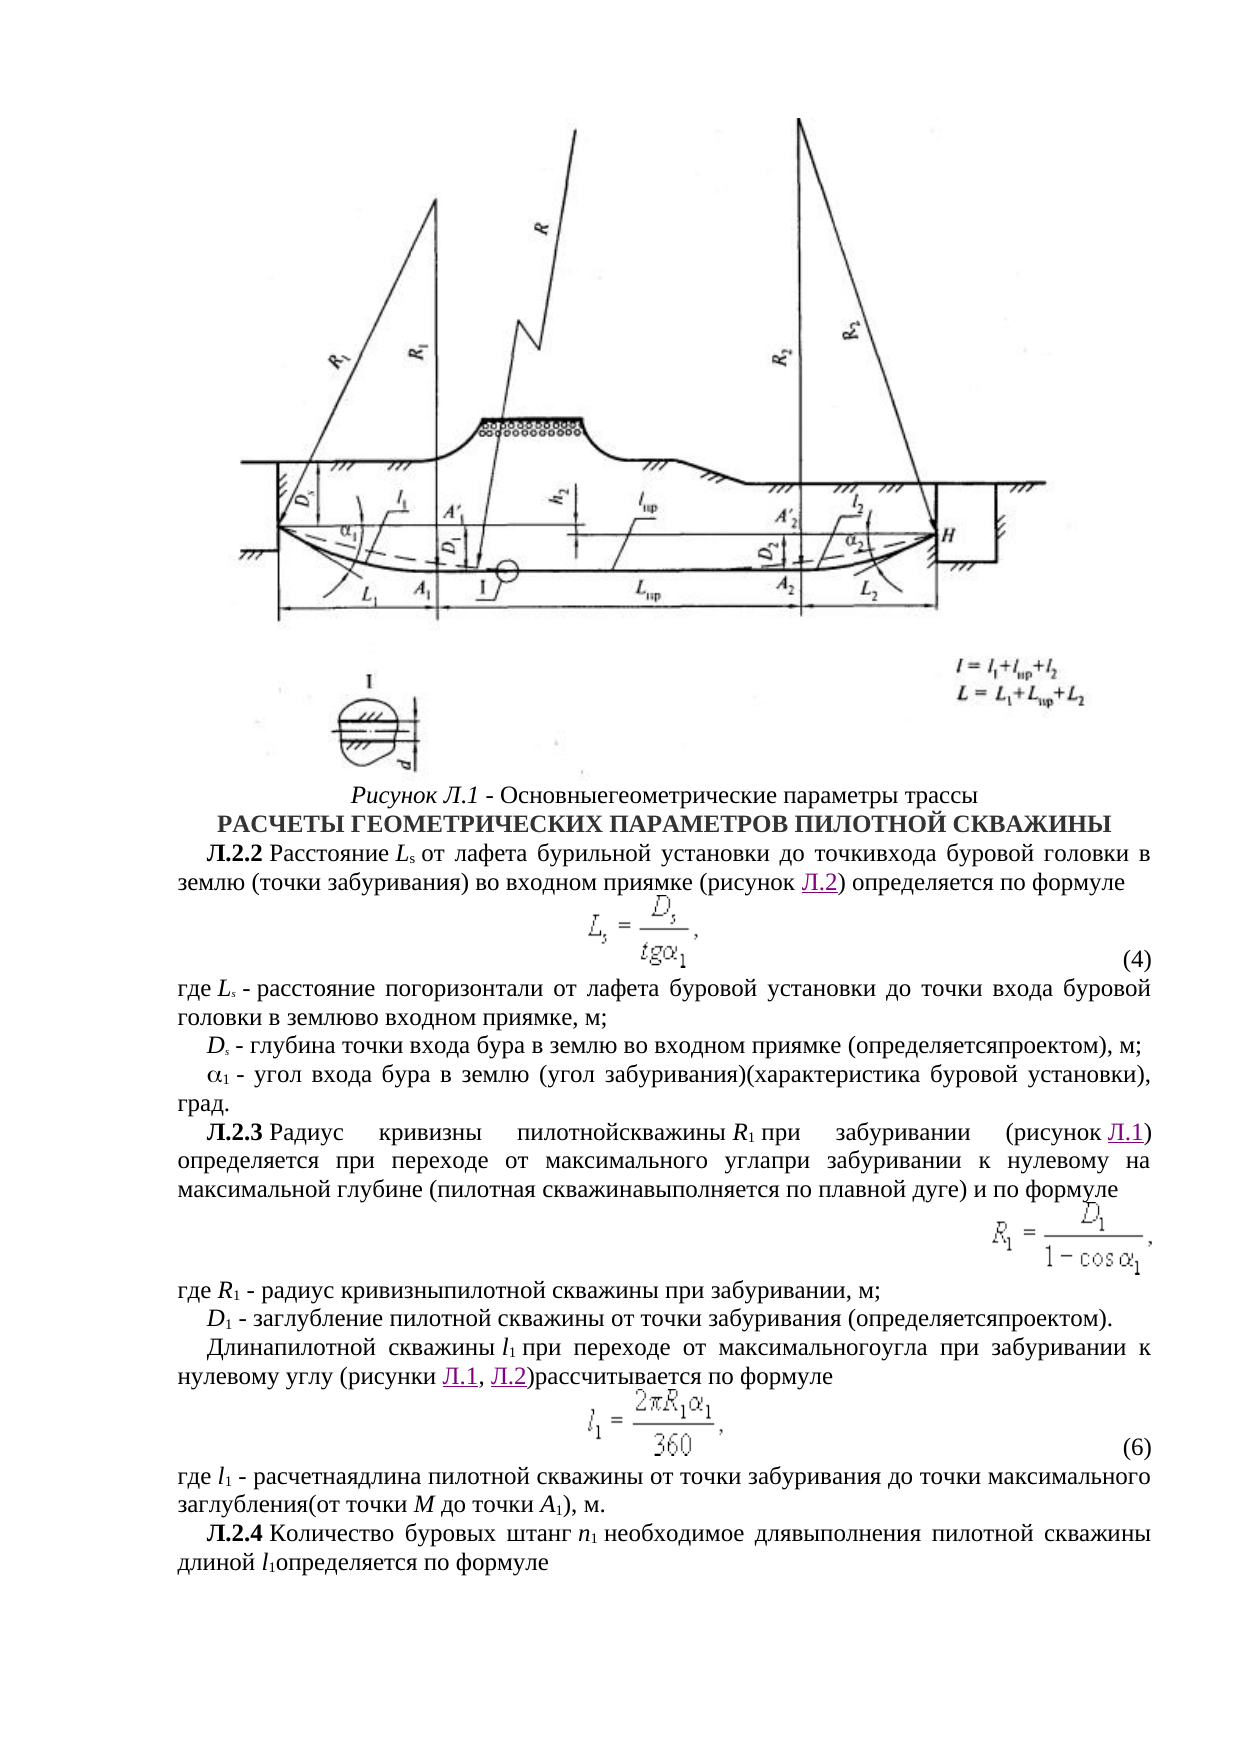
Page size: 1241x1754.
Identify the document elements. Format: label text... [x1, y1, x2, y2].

text D1 - заглубление пилотной скважины от точки забуривания (определяетсяпроектом). [177, 1303, 1152, 1332]
picture [588, 895, 698, 968]
text где R1 - радиус кривизныпилотной скважины при забуривании, м; [177, 1275, 1152, 1303]
text (6) [177, 1390, 1152, 1461]
picture [992, 1202, 1152, 1275]
text Л.2.2 Расстояние Ls от лафета бурильной установки до точкивхода буровой головки в землю (точки забуривания) во входном приямке (рисунок Л.2) определяется по формуле [177, 838, 1152, 896]
picture [228, 118, 1101, 781]
text Ds - глубина точки входа бура в землю во входном приямке (определяетсяпроектом), м; [177, 1030, 1152, 1059]
text Л.2.4 Количество буровых штанг n1 необходимое длявыполнения пилотной скважины длиной l1определяется по формуле [177, 1518, 1152, 1576]
text 1 - угол входа бура в землю (угол забуривания)(характеристика буровой установки), град. [177, 1059, 1152, 1117]
text где Ls - расстояние погоризонтали от лафета буровой установки до точки входа буровой головки в землюво входном приямке, м; [177, 973, 1152, 1030]
text Рисунок Л.1 - Основныегеометрические параметры трассы [177, 781, 1152, 809]
picture [588, 1389, 723, 1456]
text Длинапилотной скважины l1 при переходе от максимальногоугла при забуривании к нулевому углу (рисунки Л.1, Л.2)рассчитывается по формуле [177, 1332, 1152, 1390]
text РАСЧЕТЫ ГЕОМЕТРИЧЕСКИХ ПАРАМЕТРОВ ПИЛОТНОЙ СКВАЖИНЫ [177, 809, 1152, 838]
text Л.2.3 Радиус кривизны пилотнойскважины R1 при забуривании (рисунок Л.1) определяется при переходе от максимального углапри забуривании к нулевому на максимальной глубине (пилотная скважинавыполняется по плавной дуге) и по формуле [177, 1117, 1152, 1203]
text где l1 - расчетнаядлина пилотной скважины от точки забуривания до точки максимального заглубления(от точки М до точки A1), м. [177, 1461, 1152, 1518]
text (4) [177, 896, 1152, 973]
